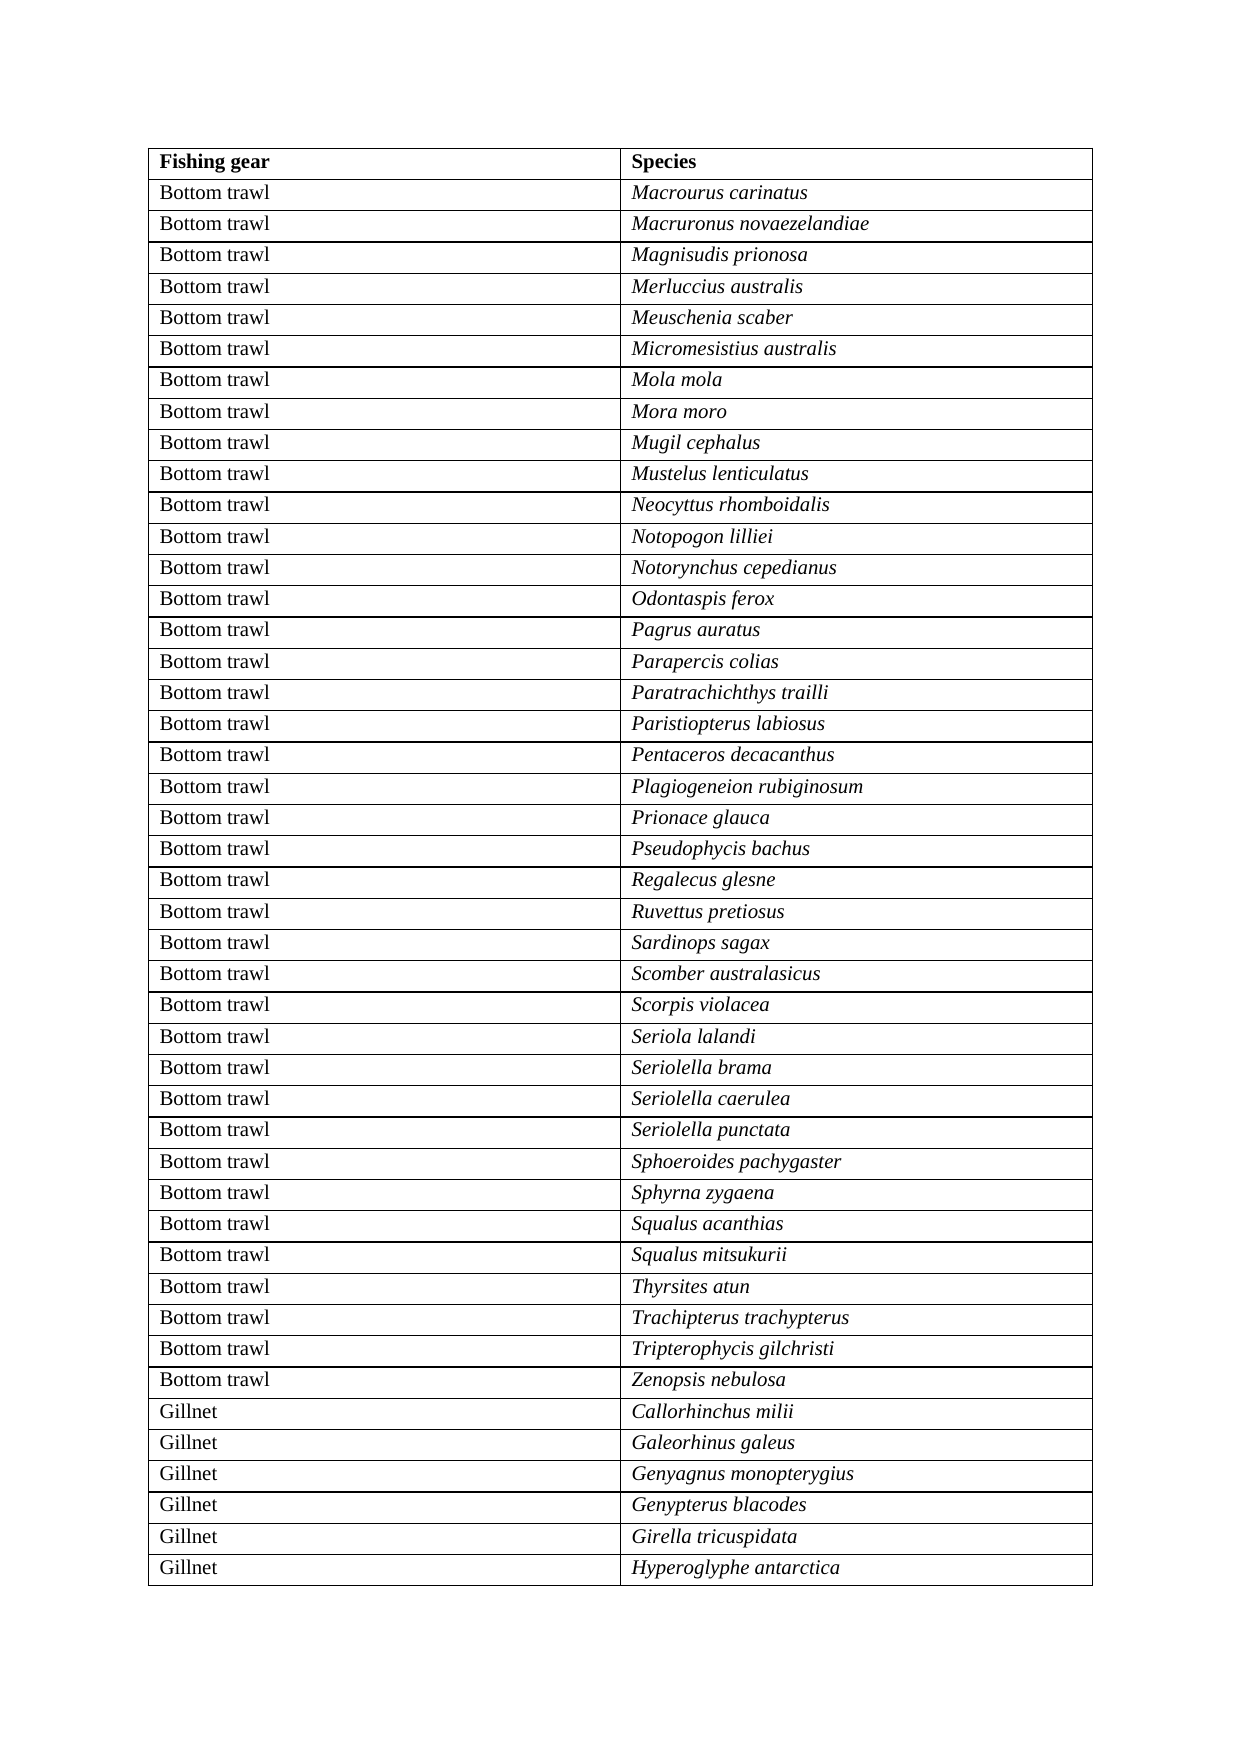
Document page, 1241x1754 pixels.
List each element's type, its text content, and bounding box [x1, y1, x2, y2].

table_cell Trachipterus trachypterus [621, 1305, 1092, 1335]
table_cell Bottom trawl [149, 618, 620, 648]
table_header Species [621, 149, 1092, 179]
table_cell Bottom trawl [149, 274, 620, 304]
table_cell Seriolella caerulea [621, 1086, 1092, 1116]
table_cell Bottom trawl [149, 243, 620, 273]
table_cell Bottom trawl [149, 493, 620, 523]
table_cell Sphoeroides pachygaster [621, 1149, 1092, 1179]
table_cell Tripterophycis gilchristi [621, 1336, 1092, 1366]
table_cell Scomber australasicus [621, 961, 1092, 991]
table_cell Bottom trawl [149, 1118, 620, 1148]
table_cell Bottom trawl [149, 305, 620, 335]
table_cell Odontaspis ferox [621, 586, 1092, 616]
table_cell Gillnet [149, 1461, 620, 1491]
table_cell Bottom trawl [149, 1149, 620, 1179]
table_cell Bottom trawl [149, 711, 620, 741]
table_cell Squalus mitsukurii [621, 1243, 1092, 1273]
table_cell Bottom trawl [149, 430, 620, 460]
table_cell Gillnet [149, 1399, 620, 1429]
table_cell Seriola lalandi [621, 1024, 1092, 1054]
table_cell Neocyttus rhomboidalis [621, 493, 1092, 523]
table_cell Scorpis violacea [621, 993, 1092, 1023]
table_cell Genyagnus monopterygius [621, 1461, 1092, 1491]
table_cell Parapercis colias [621, 649, 1092, 679]
table_cell Pagrus auratus [621, 618, 1092, 648]
table_header Fishing gear [149, 149, 620, 179]
table_cell Sardinops sagax [621, 930, 1092, 960]
table_cell Bottom trawl [149, 836, 620, 866]
table_cell Bottom trawl [149, 930, 620, 960]
table_cell Gillnet [149, 1555, 620, 1585]
table_cell Paristiopterus labiosus [621, 711, 1092, 741]
table_cell Mola mola [621, 368, 1092, 398]
table_cell Micromesistius australis [621, 336, 1092, 366]
table_cell Ruvettus pretiosus [621, 899, 1092, 929]
table_cell Bottom trawl [149, 680, 620, 710]
table_cell Meuschenia scaber [621, 305, 1092, 335]
table_cell Bottom trawl [149, 555, 620, 585]
table_cell Galeorhinus galeus [621, 1430, 1092, 1460]
table_cell Bottom trawl [149, 774, 620, 804]
table_cell Bottom trawl [149, 899, 620, 929]
table_cell Bottom trawl [149, 649, 620, 679]
table_cell Seriolella punctata [621, 1118, 1092, 1148]
table_cell Thyrsites atun [621, 1274, 1092, 1304]
table_cell Magnisudis prionosa [621, 243, 1092, 273]
table_cell Bottom trawl [149, 180, 620, 210]
table_cell Macrourus carinatus [621, 180, 1092, 210]
table_cell Bottom trawl [149, 868, 620, 898]
table_cell Mustelus lenticulatus [621, 461, 1092, 491]
table_cell Bottom trawl [149, 524, 620, 554]
table_cell Bottom trawl [149, 1336, 620, 1366]
table_cell Squalus acanthias [621, 1211, 1092, 1241]
table_cell Gillnet [149, 1493, 620, 1523]
table_cell Mora moro [621, 399, 1092, 429]
table_cell Bottom trawl [149, 336, 620, 366]
table_cell Paratrachichthys trailli [621, 680, 1092, 710]
table_cell Bottom trawl [149, 461, 620, 491]
table_cell Plagiogeneion rubiginosum [621, 774, 1092, 804]
table_cell Merluccius australis [621, 274, 1092, 304]
table_cell Bottom trawl [149, 368, 620, 398]
table_cell Bottom trawl [149, 805, 620, 835]
table_cell Pseudophycis bachus [621, 836, 1092, 866]
table_cell Bottom trawl [149, 1055, 620, 1085]
table_cell Bottom trawl [149, 1274, 620, 1304]
table_cell Hyperoglyphe antarctica [621, 1555, 1092, 1585]
table_cell Bottom trawl [149, 961, 620, 991]
table_cell Callorhinchus milii [621, 1399, 1092, 1429]
table_cell Gillnet [149, 1430, 620, 1460]
table_cell Bottom trawl [149, 586, 620, 616]
table_cell Regalecus glesne [621, 868, 1092, 898]
table_cell Bottom trawl [149, 1243, 620, 1273]
table_cell Bottom trawl [149, 1024, 620, 1054]
table_cell Bottom trawl [149, 1180, 620, 1210]
table_cell Notorynchus cepedianus [621, 555, 1092, 585]
table_cell Bottom trawl [149, 1086, 620, 1116]
table_cell Bottom trawl [149, 211, 620, 241]
table_cell Mugil cephalus [621, 430, 1092, 460]
table_cell Bottom trawl [149, 993, 620, 1023]
table_cell Girella tricuspidata [621, 1524, 1092, 1554]
table_cell Gillnet [149, 1524, 620, 1554]
table_cell Macruronus novaezelandiae [621, 211, 1092, 241]
table_cell Seriolella brama [621, 1055, 1092, 1085]
table_cell Bottom trawl [149, 399, 620, 429]
table_cell Sphyrna zygaena [621, 1180, 1092, 1210]
table_cell Bottom trawl [149, 1211, 620, 1241]
table_cell Bottom trawl [149, 1368, 620, 1398]
table_cell Genypterus blacodes [621, 1493, 1092, 1523]
table_cell Bottom trawl [149, 1305, 620, 1335]
table_cell Prionace glauca [621, 805, 1092, 835]
table_cell Bottom trawl [149, 743, 620, 773]
table_cell Pentaceros decacanthus [621, 743, 1092, 773]
table_cell Notopogon lilliei [621, 524, 1092, 554]
table_cell Zenopsis nebulosa [621, 1368, 1092, 1398]
